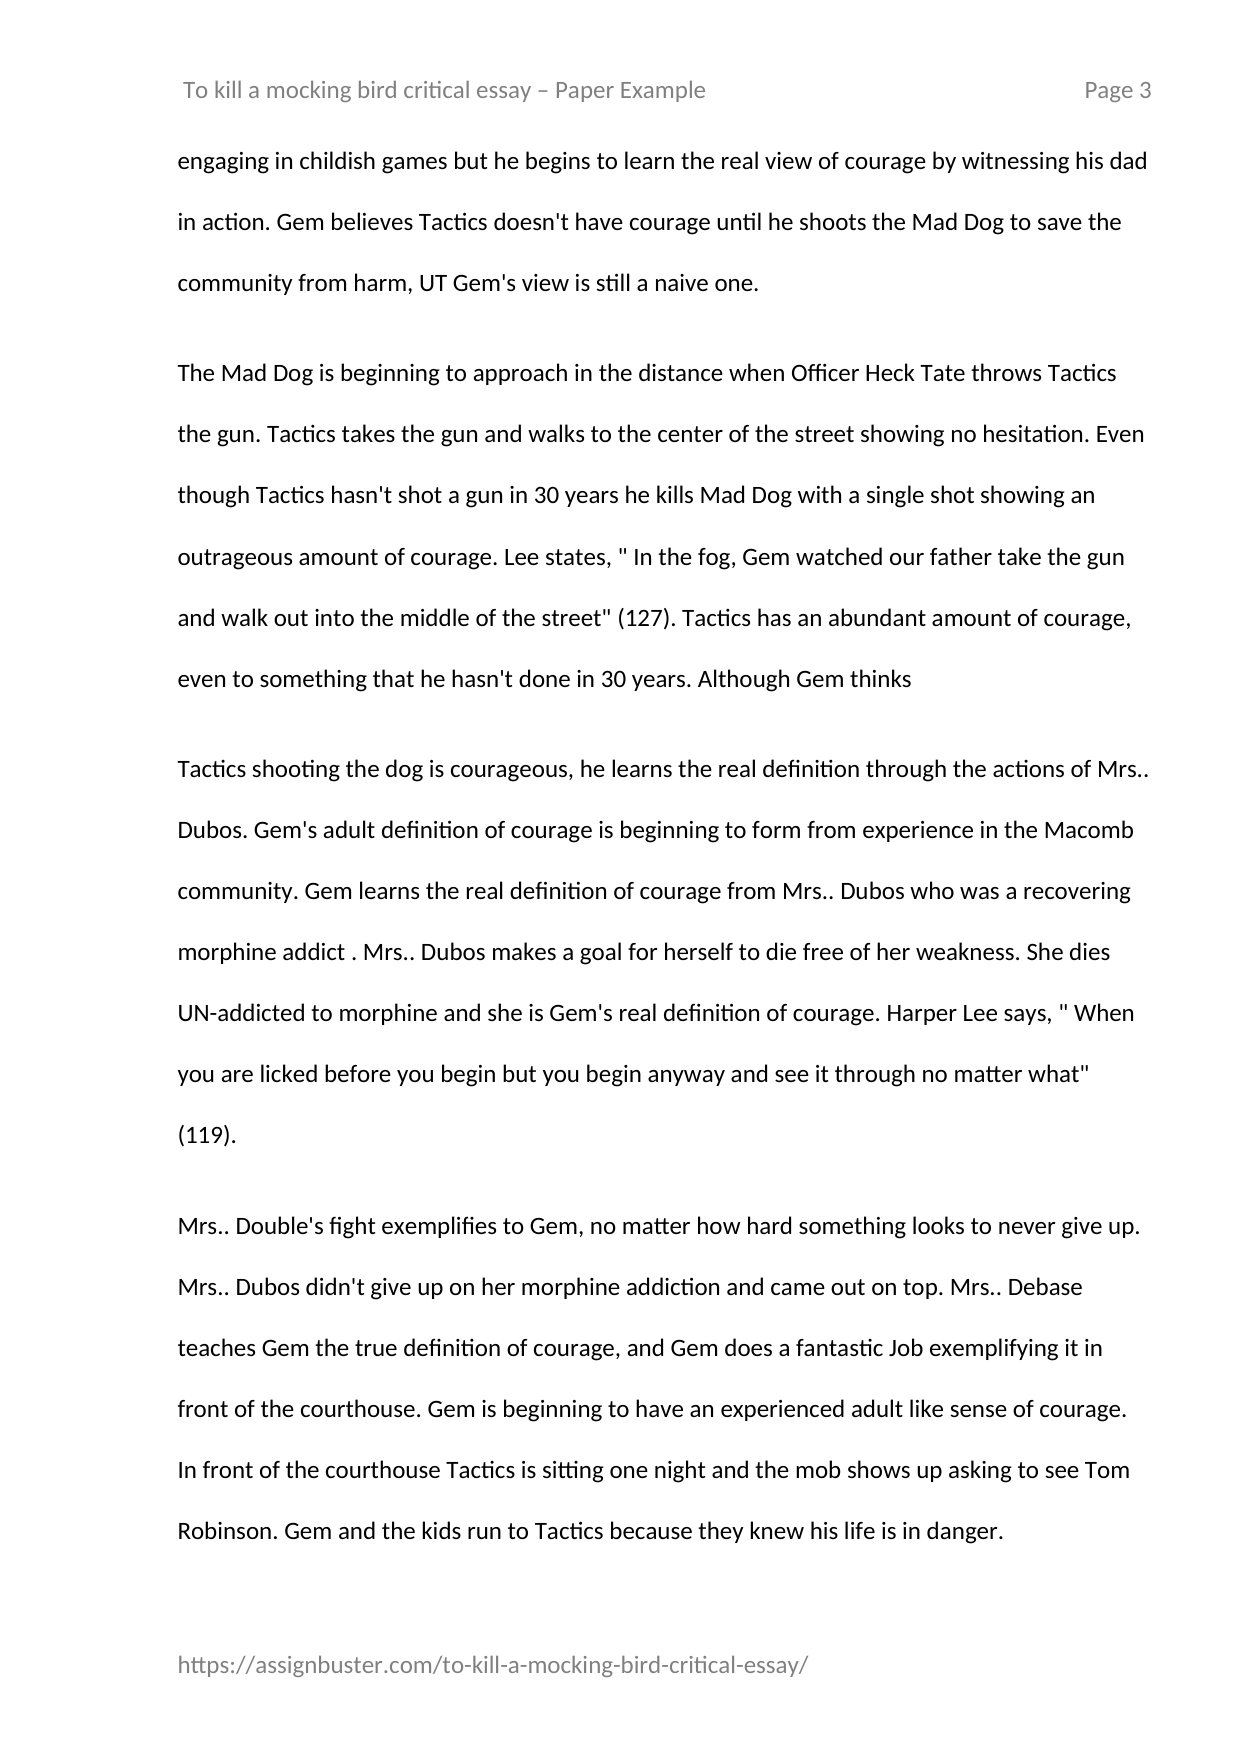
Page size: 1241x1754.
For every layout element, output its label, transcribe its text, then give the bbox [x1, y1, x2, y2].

text Tactics shooting the dog is courageous, he learns the real definition through the actions of Mrs.. Dubos. Gem's adult definition of courage is beginning to form from experience in the Macomb community. Gem learns the real definition of courage from Mrs.. Dubos who was a recovering morphine addict . Mrs.. Dubos makes a goal for herself to die free of her weakness. She dies UN-addicted to morphine and she is Gem's real definition of courage. Harper Lee says, " When you are licked before you begin but you begin anyway and see it through no matter what" (119). [177, 753, 1152, 1150]
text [177, 145, 1152, 298]
text The Mad Dog is beginning to approach in the distance when Officer Heck Tate throws Tactics the gun. Tactics takes the gun and walks to the center of the street showing no hesitation. Even though Tactics hasn't shot a gun in 30 years he kills Mad Dog with a single shot showing an outrageous amount of courage. Lee states, " In the fog, Gem watched our father take the gun and walk out into the middle of the street" (127). Tactics has an abundant amount of courage, even to something that he hasn't done in 30 years. Although Gem thinks [177, 358, 1152, 693]
text Mrs.. Double's fight exemplifies to Gem, no matter how hard something looks to never give up. Mrs.. Dubos didn't give up on her morphine addiction and came out on top. Mrs.. Debase teaches Gem the true definition of courage, and Gem does a fantastic Job exemplifying it in front of the courthouse. Gem is beginning to have an experienced adult like sense of courage. In front of the courthouse Tactics is sitting one night and the mob shows up asking to see Tom Robinson. Gem and the kids run to Tactics because they knew his life is in danger. [177, 1210, 1152, 1546]
